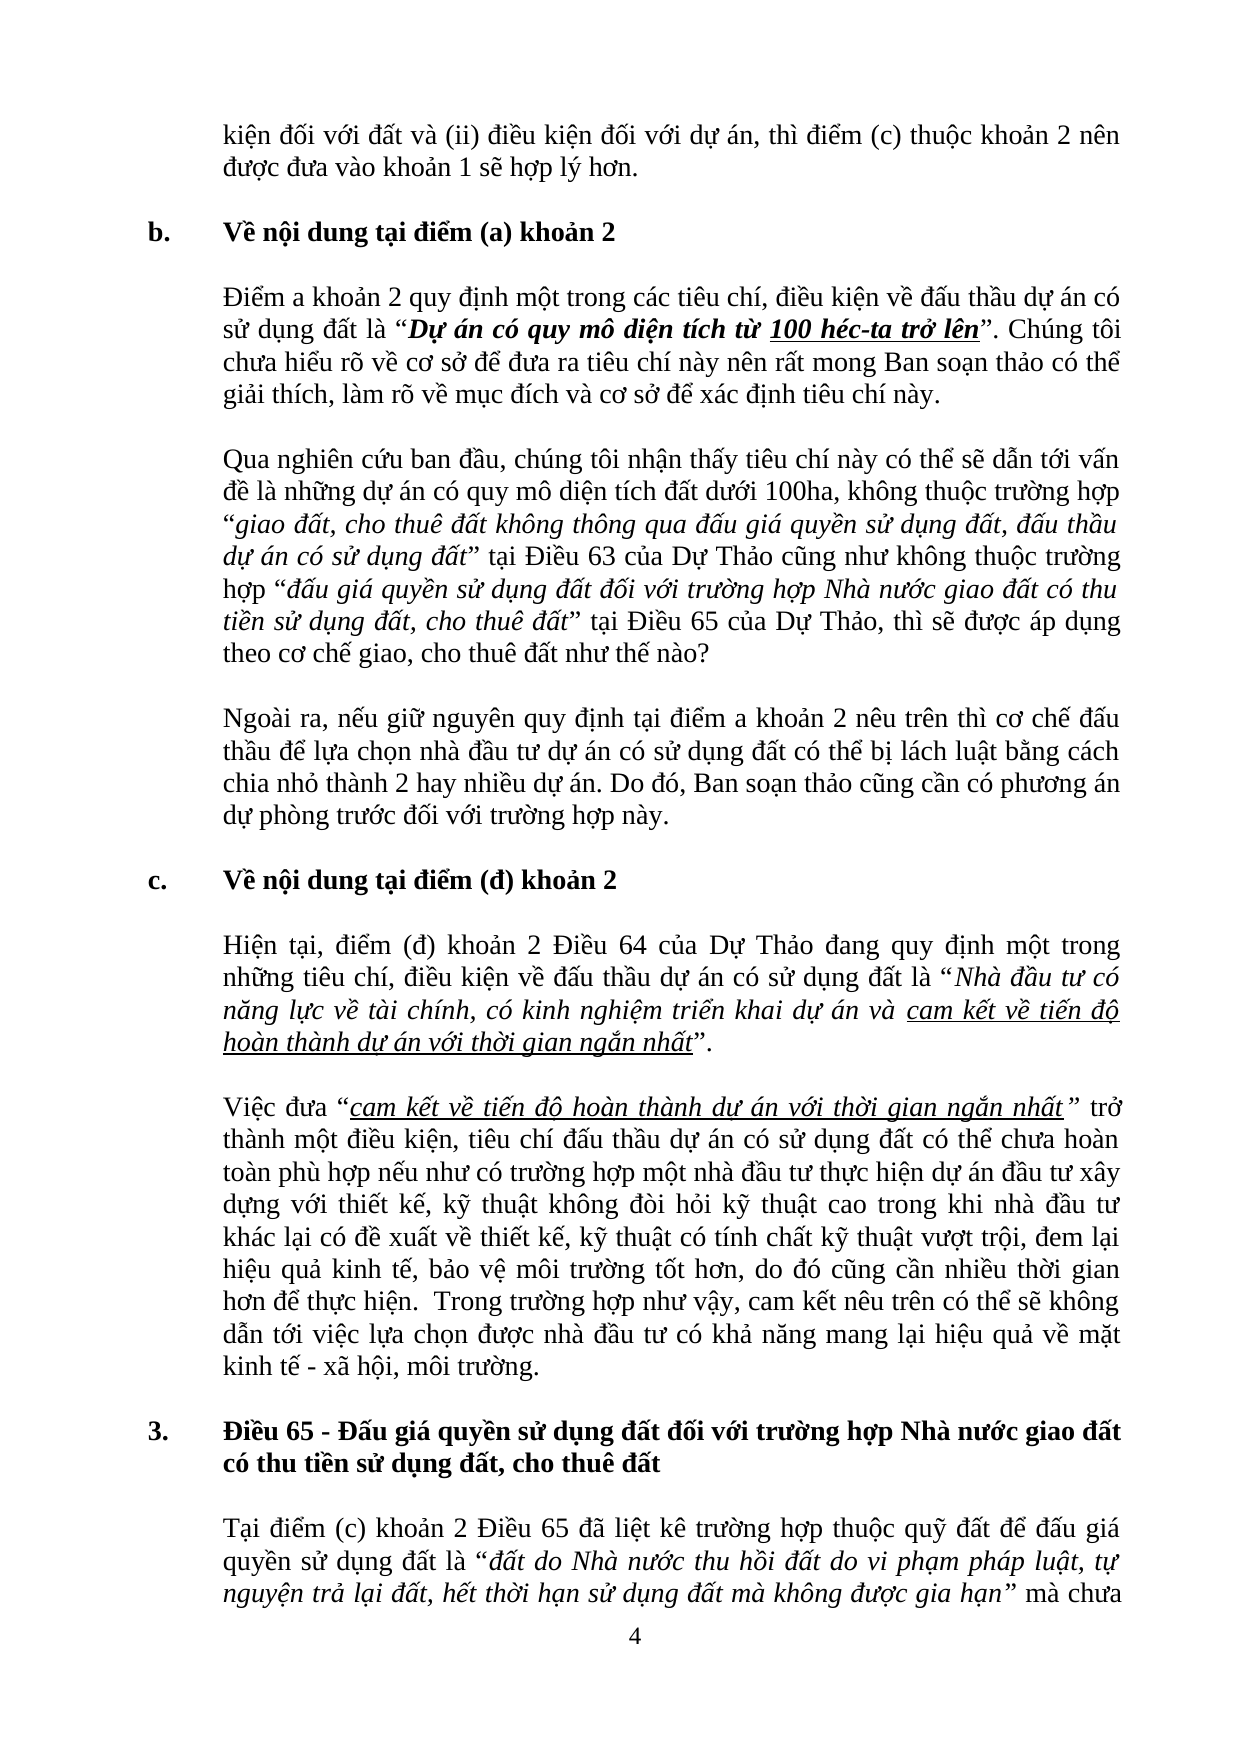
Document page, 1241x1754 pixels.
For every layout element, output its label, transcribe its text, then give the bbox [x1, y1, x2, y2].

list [223, 1511, 1122, 1608]
list Về nội dung tại điểm (a) khoản 2 [148, 215, 1122, 248]
text Ngoài ra, nếu giữ nguyên quy định tại điểm a khoản 2 nêu trên thì cơ chế đấu thầu để lựa chọn nhà đầu tư dự án có sử dụng đất có thể bị lách luật bằng cách chia nhỏ thành 2 hay nhiều dự án. Do đó, Ban soạn thảo cũng cần có phương án dự phòng trước đối với trường hợp này. [223, 701, 1122, 831]
text Việc đưa “cam kết về tiến độ hoàn thành dự án với thời gian ngắn nhất” trở thành một điều kiện, tiêu chí đấu thầu dự án có sử dụng đất có thể chưa hoàn toàn phù hợp nếu như có trường hợp một nhà đầu tư thực hiện dự án đầu tư xây dựng với thiết kế, kỹ thuật không đòi hỏi kỹ thuật cao trong khi nhà đầu tư khác lại có đề xuất về thiết kế, kỹ thuật có tính chất kỹ thuật vượt trội, đem lại hiệu quả kinh tế, bảo vệ môi trường tốt hơn, do đó cũng cần nhiều thời gian hơn để thực hiện. Trong trường hợp như vậy, cam kết nêu trên có thể sẽ không dẫn tới việc lựa chọn được nhà đầu tư có khả năng mang lại hiệu quả về mặt kinh tế - xã hội, môi trường. [223, 1090, 1122, 1382]
text Điểm a khoản 2 quy định một trong các tiêu chí, điều kiện về đấu thầu dự án có sử dụng đất là “Dự án có quy mô diện tích từ 100 héc-ta trở lên”. Chúng tôi chưa hiểu rõ về cơ sở để đưa ra tiêu chí này nên rất mong Ban soạn thảo có thể giải thích, làm rõ về mục đích và cơ sở để xác định tiêu chí này. [223, 280, 1122, 410]
list Về nội dung tại điểm (đ) khoản 2 [148, 863, 1122, 896]
text Hiện tại, điểm (đ) khoản 2 Điều 64 của Dự Thảo đang quy định một trong những tiêu chí, điều kiện về đấu thầu dự án có sử dụng đất là “Nhà đầu tư có năng lực về tài chính, có kinh nghiệm triển khai dự án và cam kết về tiến độ hoàn thành dự án với thời gian ngắn nhất”. [223, 928, 1122, 1058]
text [223, 118, 1122, 183]
text Qua nghiên cứu ban đầu, chúng tôi nhận thấy tiêu chí này có thể sẽ dẫn tới vấn đề là những dự án có quy mô diện tích đất dưới 100ha, không thuộc trường hợp “giao đất, cho thuê đất không thông qua đấu giá quyền sử dụng đất, đấu thầu dự án có sử dụng đất” tại Điều 63 của Dự Thảo cũng như không thuộc trường hợp “đấu giá quyền sử dụng đất đối với trường hợp Nhà nước giao đất có thu tiền sử dụng đất, cho thuê đất” tại Điều 65 của Dự Thảo, thì sẽ được áp dụng theo cơ chế giao, cho thuê đất như thế nào? [223, 442, 1122, 669]
list Điều 65 - Đấu giá quyền sử dụng đất đối với trường hợp Nhà nước giao đất có thu tiền sử dụng đất, cho thuê đất [148, 1414, 1122, 1479]
